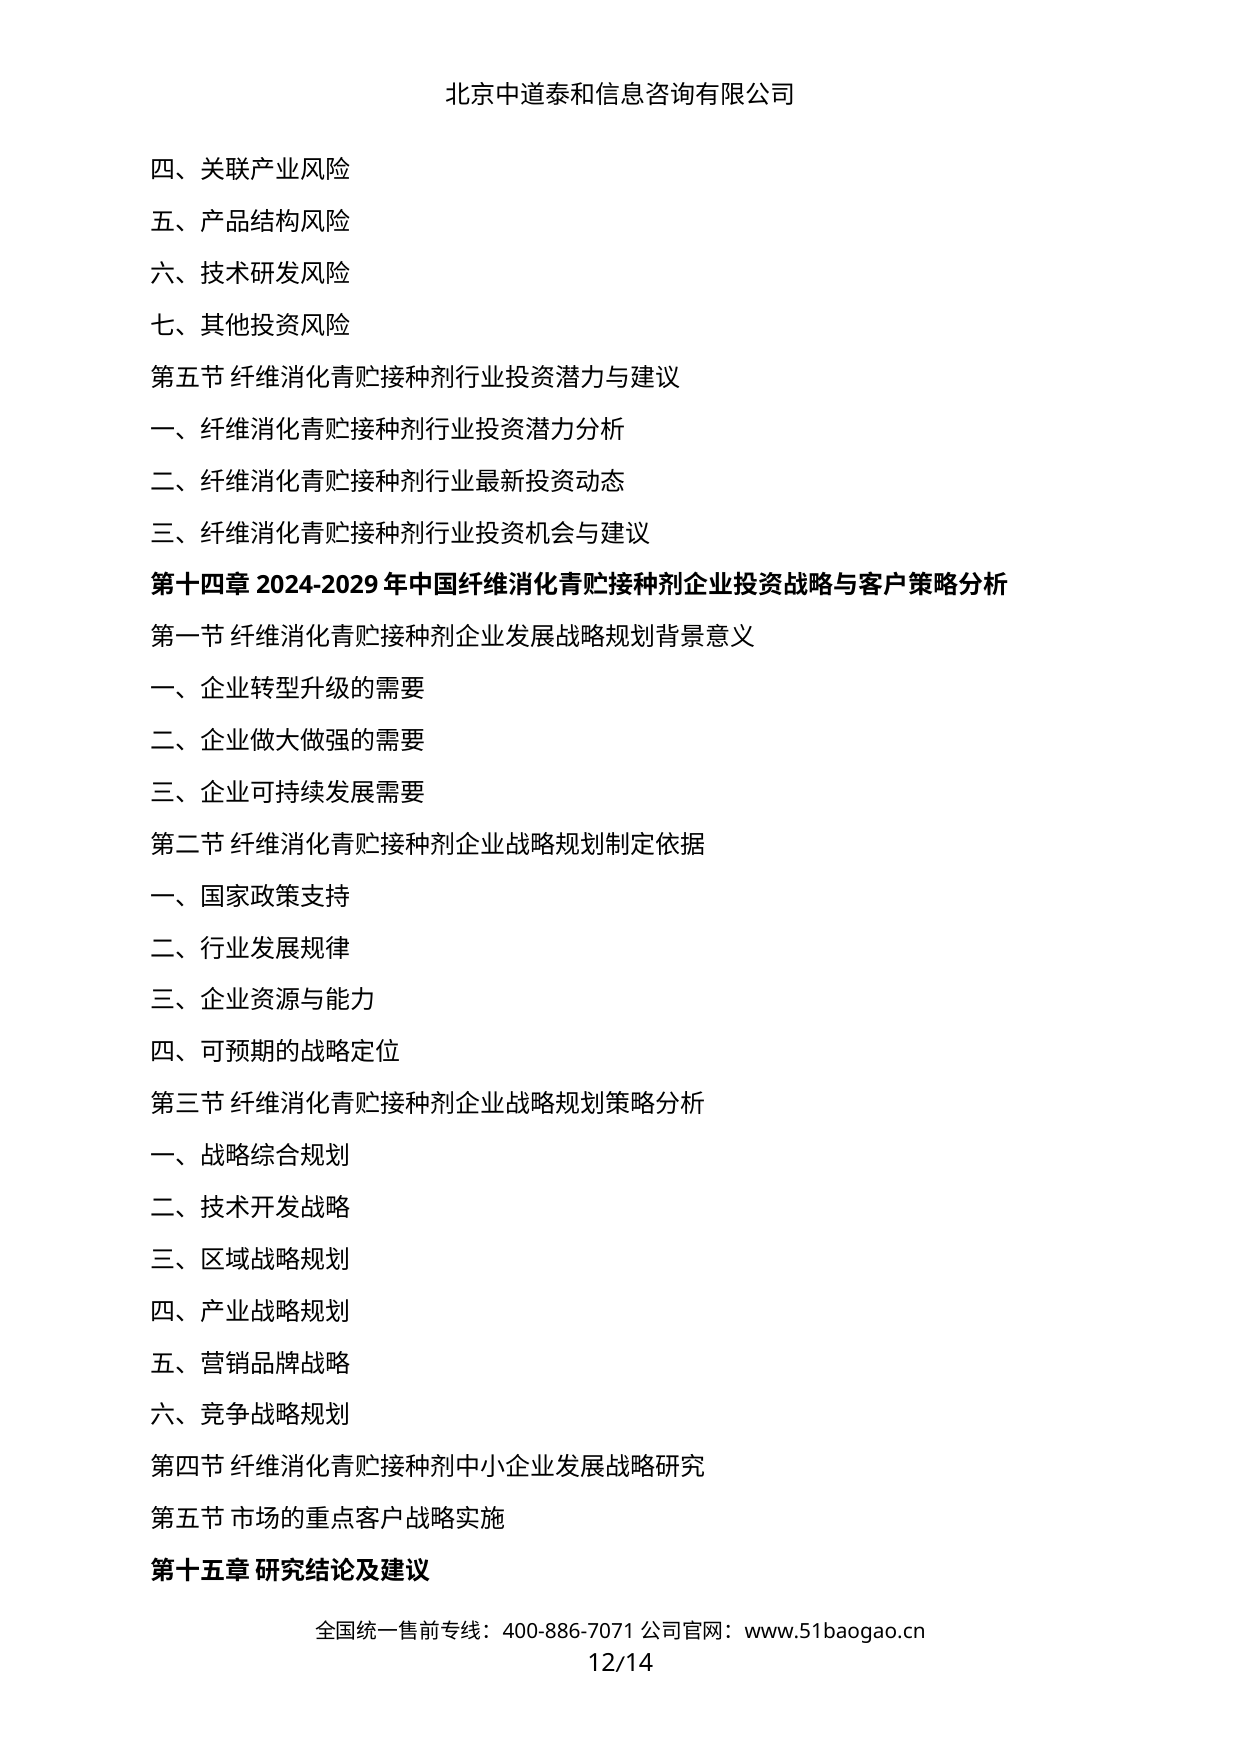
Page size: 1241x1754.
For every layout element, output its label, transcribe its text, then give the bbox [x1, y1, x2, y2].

text 七、其他投资风险 [150, 306, 1090, 342]
text 一、战略综合规划 [150, 1136, 1090, 1172]
text 第四节 纤维消化青贮接种剂中小企业发展战略研究 [150, 1447, 1090, 1483]
text 二、技术开发战略 [150, 1187, 1090, 1224]
text 第三节 纤维消化青贮接种剂企业战略规划策略分析 [150, 1084, 1090, 1120]
text 一、纤维消化青贮接种剂行业投资潜力分析 [150, 409, 1090, 446]
text 四、产业战略规划 [150, 1291, 1090, 1327]
text 三、纤维消化青贮接种剂行业投资机会与建议 [150, 513, 1090, 549]
text 三、企业资源与能力 [150, 980, 1090, 1016]
text 六、技术研发风险 [150, 254, 1090, 290]
text 第一节 纤维消化青贮接种剂企业发展战略规划背景意义 [150, 617, 1090, 653]
text 二、纤维消化青贮接种剂行业最新投资动态 [150, 461, 1090, 497]
text 二、行业发展规律 [150, 928, 1090, 964]
text 三、企业可持续发展需要 [150, 772, 1090, 809]
text 一、企业转型升级的需要 [150, 669, 1090, 705]
text 五、产品结构风险 [150, 202, 1090, 238]
text 第五节 市场的重点客户战略实施 [150, 1499, 1090, 1535]
text 一、国家政策支持 [150, 876, 1090, 912]
text 第十四章 2024-2029年中国纤维消化青贮接种剂企业投资战略与客户策略分析 [150, 565, 1090, 601]
text 四、可预期的战略定位 [150, 1032, 1090, 1068]
text 二、企业做大做强的需要 [150, 721, 1090, 757]
text 三、区域战略规划 [150, 1239, 1090, 1276]
text 四、关联产业风险 [150, 150, 1090, 186]
text 六、竞争战略规划 [150, 1395, 1090, 1431]
text 五、营销品牌战略 [150, 1343, 1090, 1379]
text 第五节 纤维消化青贮接种剂行业投资潜力与建议 [150, 357, 1090, 394]
text 第十五章 研究结论及建议 [150, 1551, 1090, 1587]
text 第二节 纤维消化青贮接种剂企业战略规划制定依据 [150, 824, 1090, 861]
